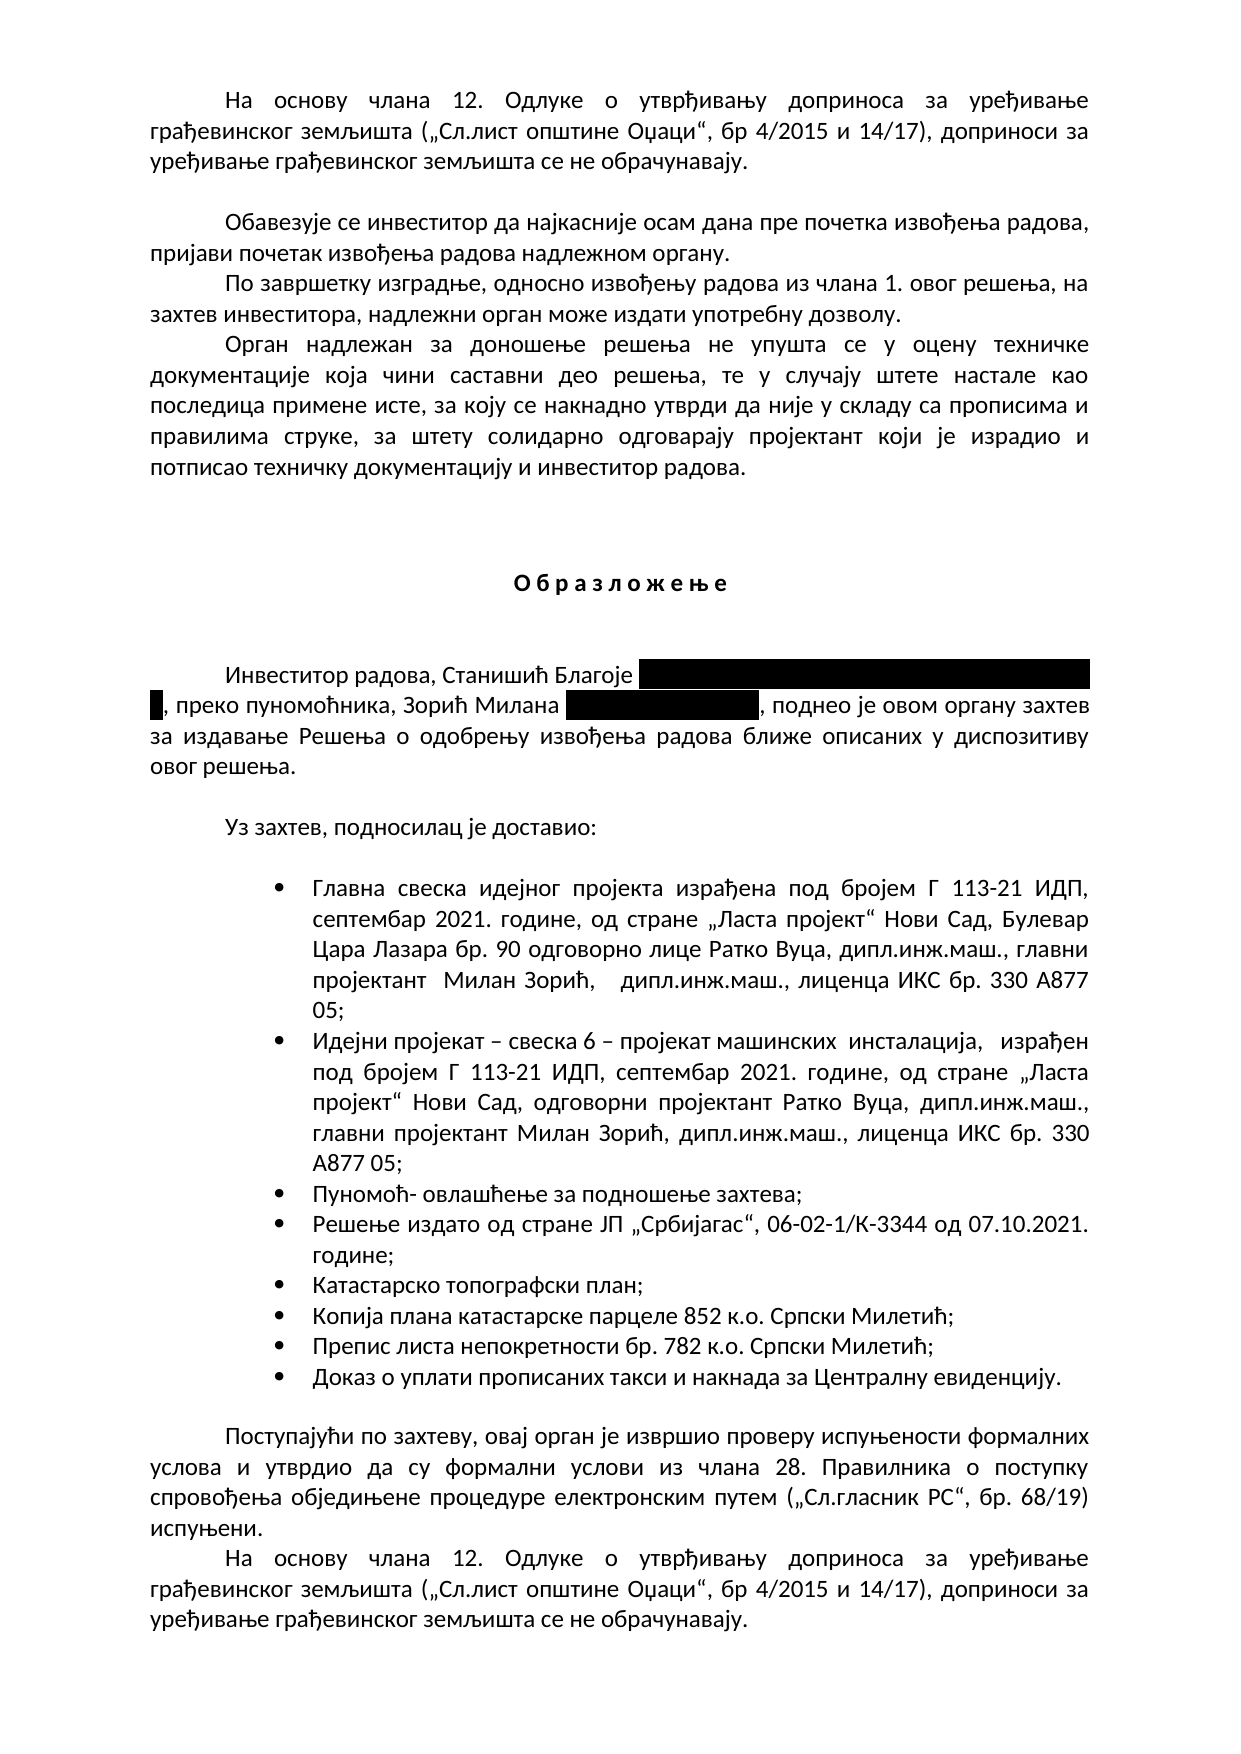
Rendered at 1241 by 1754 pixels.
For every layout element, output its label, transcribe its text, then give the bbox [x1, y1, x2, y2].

list Катастарско топографски план; [275, 1269, 1090, 1300]
list Идејни пројекат – свеска 6 – пројекат машинских инсталација, израђен под бројем Г 113-21 ИДП, септембар 2021. године, од стране „Ласта пројект“ Нови Сад, одговорни пројектант Ратко Вуца, дипл.инж.маш., главни пројектант Милан Зорић, дипл.инж.маш., лиценца ИКС бр. 330 А877 05; [275, 1025, 1090, 1178]
text Орган надлежан за доношење решења не упушта се у оцену техничке документације која чини саставни део решења, те у случају штете настале као последица примене исте, за коју се накнадно утврди да није у складу са прописима и правилима струке, за штету солидарно одговарају пројектант који је израдио и потписао техничку документацију и инвеститор радова. [150, 328, 1090, 481]
list Пуномоћ- овлашћење за подношење захтева; [275, 1178, 1090, 1208]
list Главна свеска идејног пројекта израђена под бројем Г 113-21 ИДП, септембар 2021. године, од стране „Ласта пројект“ Нови Сад, Булевар Цара Лазара бр. 90 одговорно лице Ратко Вуца, дипл.инж.маш., главни пројектант Милан Зорић, дипл.инж.маш., лиценца ИКС бр. 330 А877 05; [275, 873, 1090, 1025]
list Копија плана катастарске парцеле 852 к.о. Српски Милетић; [275, 1300, 1090, 1330]
text Уз захтев, подносилац је доставио: [150, 812, 1090, 842]
text На основу члана 12. Одлуке о утврђивању доприноса за уређивање грађевинског земљишта („Сл.лист општине Оџаци“, бр 4/2015 и 14/17), доприноси за уређивање грађевинског земљишта се не обрачунавају. [150, 84, 1090, 176]
text О б р а з л о ж е њ е [150, 567, 1090, 598]
text На основу члана 12. Одлуке о утврђивању доприноса за уређивање грађевинског земљишта („Сл.лист општине Оџаци“, бр 4/2015 и 14/17), доприноси за уређивање грађевинског земљишта се не обрачунавају. [150, 1542, 1090, 1634]
text Обавезује се инвеститор да најкасније осам дана пре почетка извођења радова, пријави почетак извођења радова надлежном органу. [150, 206, 1090, 267]
text По завршетку изградње, односно извођењу радова из члана 1. овог решења, на захтев инвеститора, надлежни орган може издати употребну дозволу. [150, 267, 1090, 328]
list Препис листа непокретности бр. 782 к.о. Српски Милетић; [275, 1330, 1090, 1361]
text Поступајући по захтеву, овај орган је извршио проверу испуњености формалних услова и утврдио да су формални услови из члана 28. Правилника о поступку спровођења обједињене процедуре електронским путем („Сл.гласник РС“, бр. 68/19) испуњени. [150, 1420, 1090, 1542]
list Доказ о уплати прописаних такси и накнада за Централну евиденцију. [275, 1361, 1090, 1391]
list Решење издато од стране ЈП „Србијагас“, 06-02-1/К-3344 од 07.10.2021. године; [275, 1208, 1090, 1269]
text Инвеститор радова, Станишић Благоје из Српског Милетића, ул. Црнотравска бр. 1, преко пуномоћника, Зорић Милана из Бачког Грачаца, поднео је овом органу захтев за издавање Решења о одобрењу извођења радова ближе описаних у диспозитиву овог решења. [150, 659, 1090, 781]
